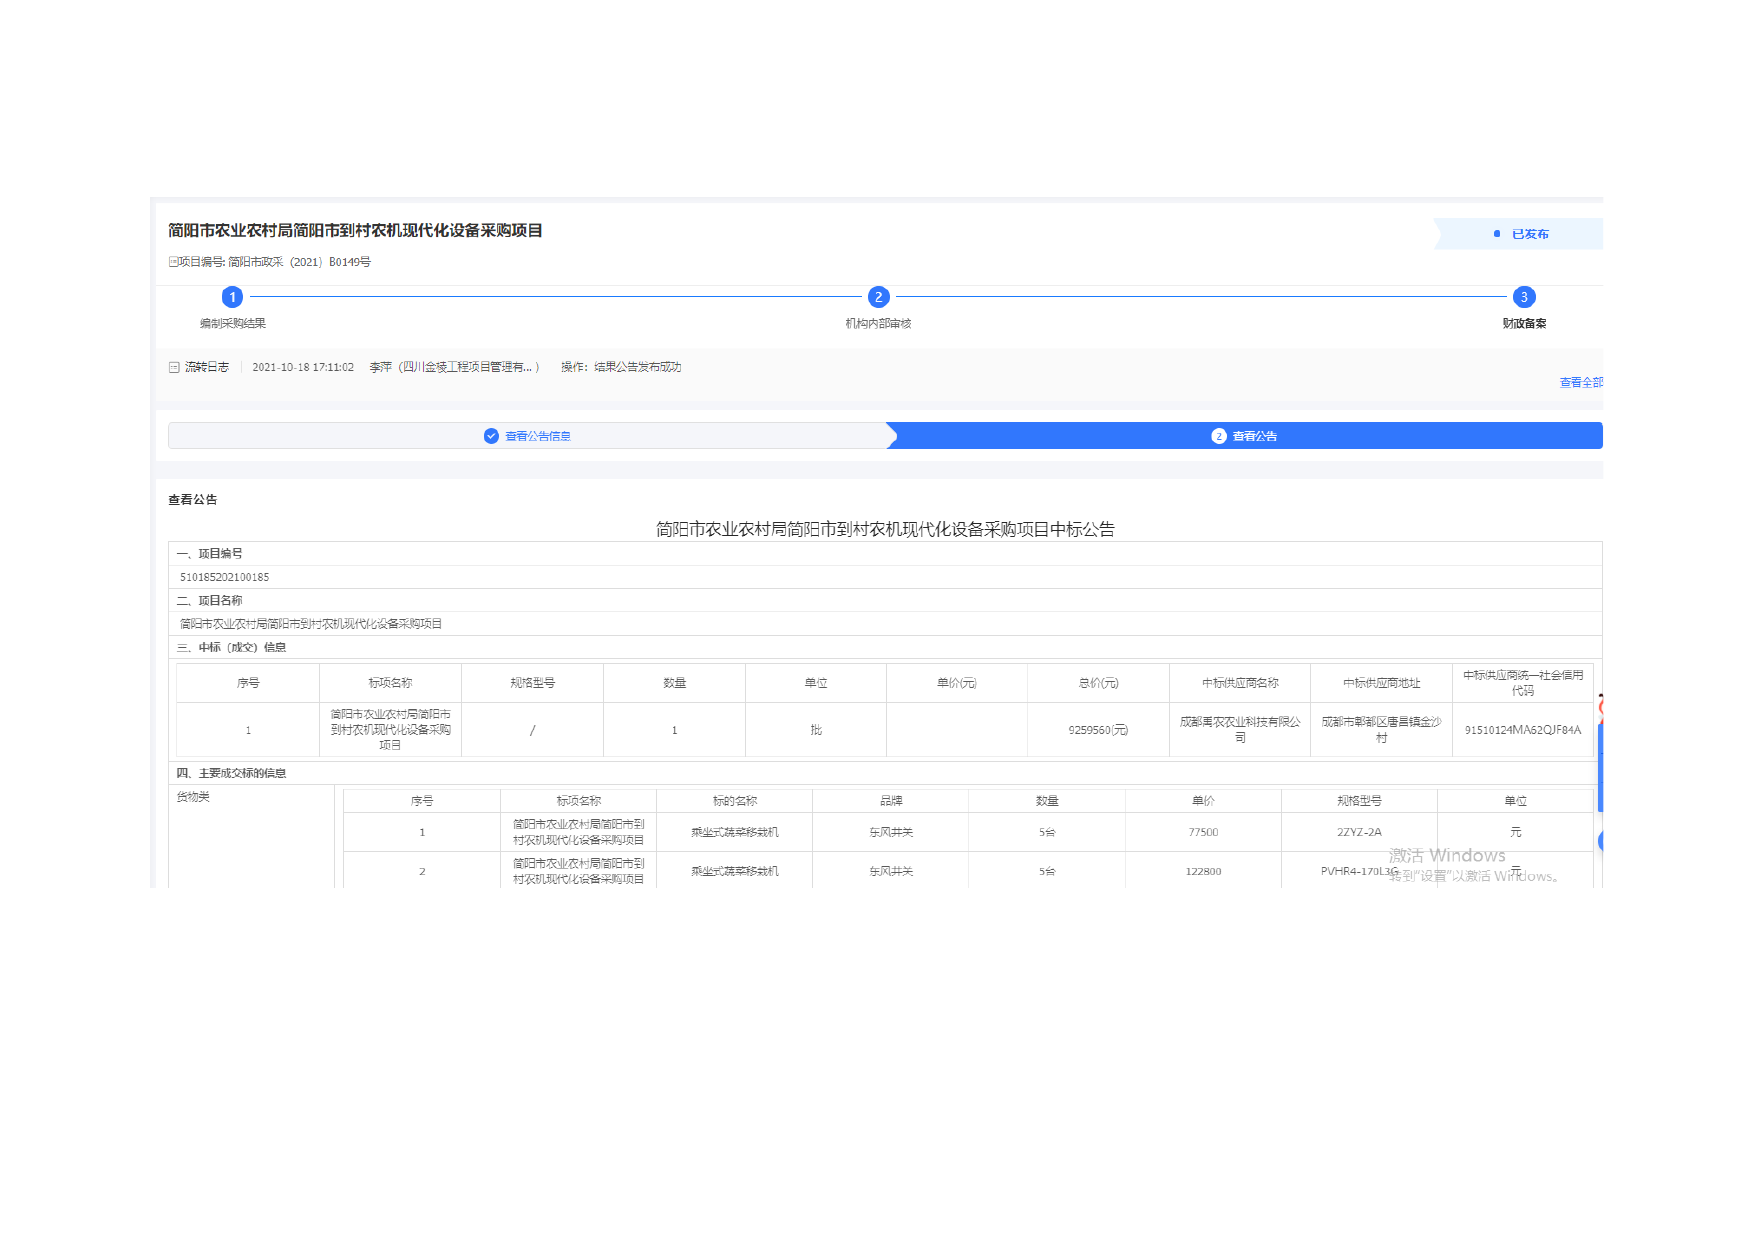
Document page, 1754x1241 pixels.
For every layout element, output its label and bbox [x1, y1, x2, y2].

picture [150, 197, 1604, 888]
